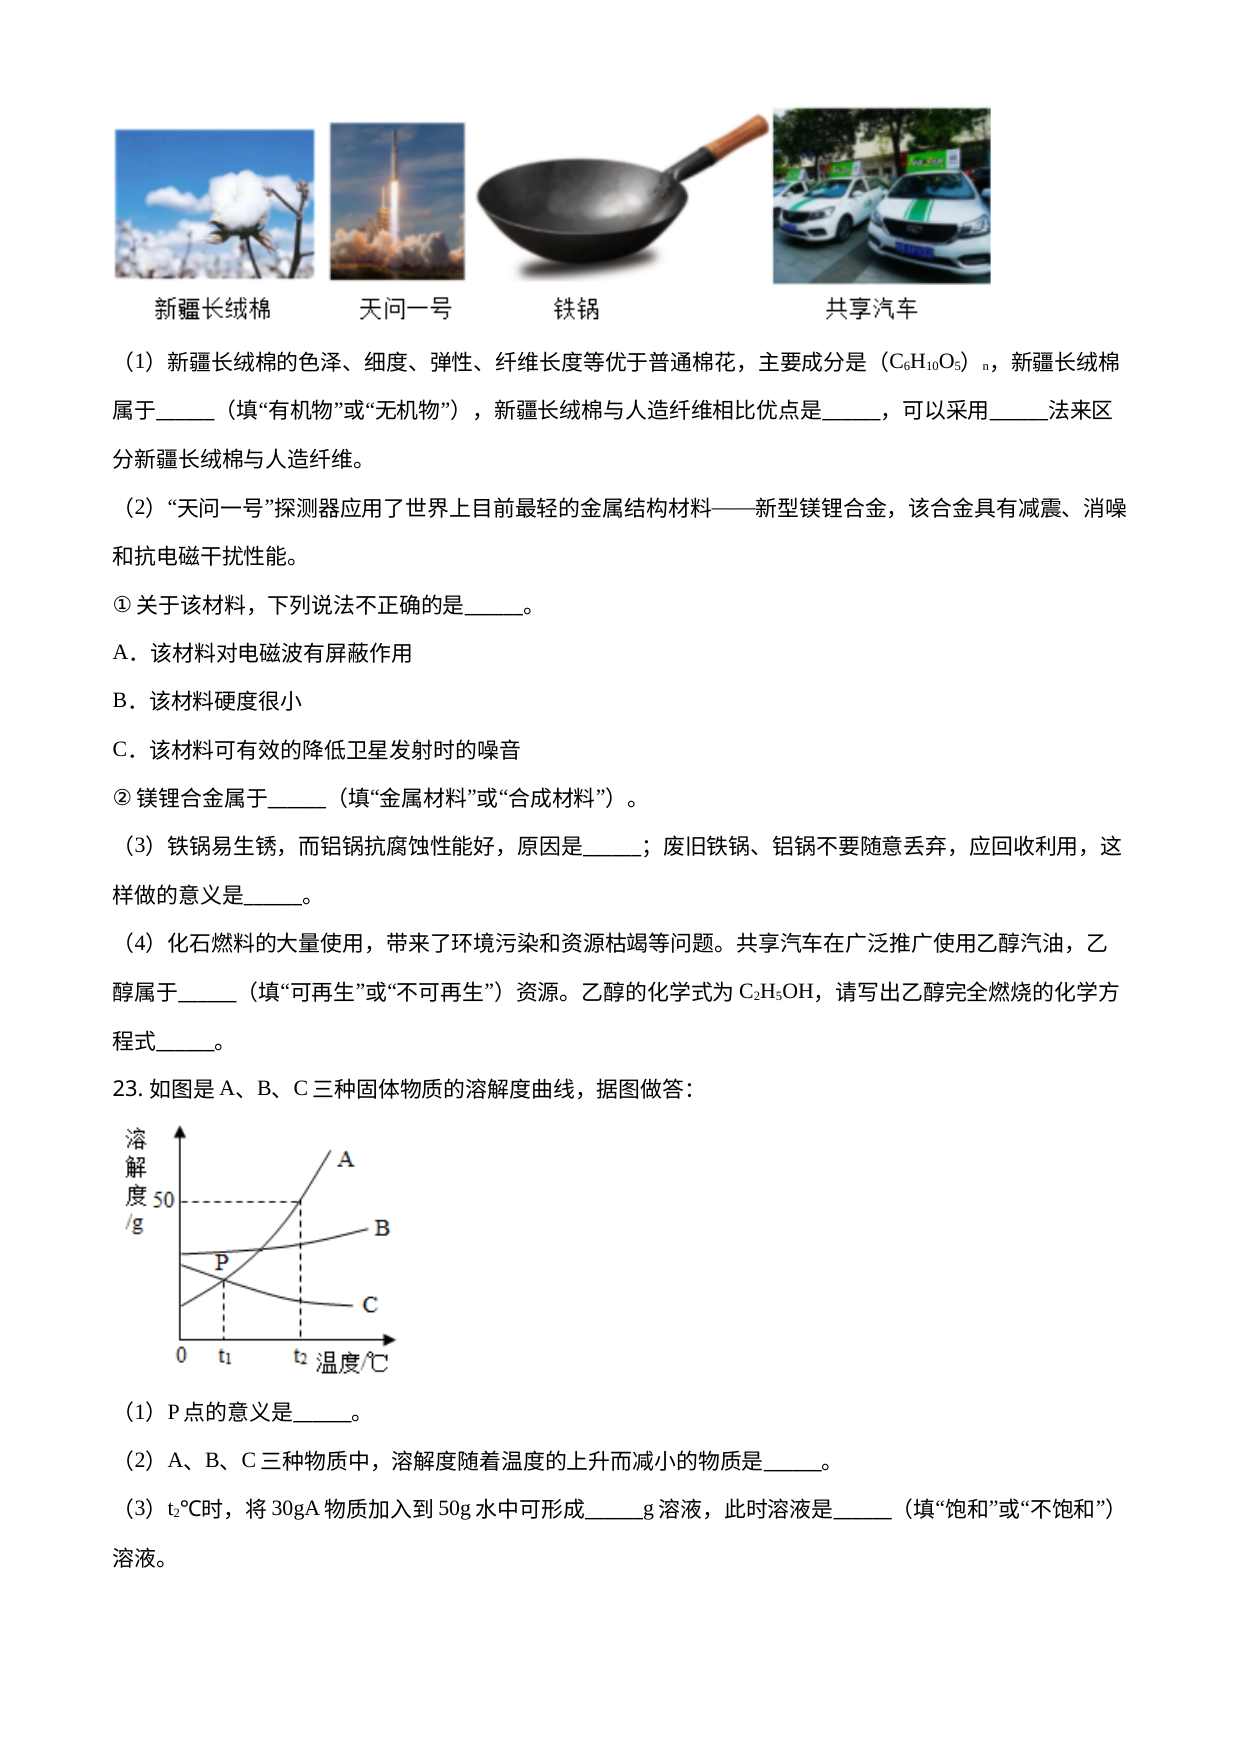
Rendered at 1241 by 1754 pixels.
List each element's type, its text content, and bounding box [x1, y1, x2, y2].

text （1）P点的意义是______。 [112, 1395, 1128, 1427]
text B．该材料硬度很小 [112, 684, 1128, 716]
text ①关于该材料，下列说法不正确的是______。 [112, 587, 1128, 620]
text A．该材料对电磁波有屏蔽作用 [112, 636, 1128, 668]
text （3）铁锅易生锈，而铝锅抗腐蚀性能好，原因是______；废旧铁锅、铝锅不要随意丢弃，应回收利用，这样做的意义是______。 [112, 829, 1128, 910]
text 23. 如图是A、B、C三种固体物质的溶解度曲线，据图做答： [112, 1072, 1128, 1104]
text （3）t2℃时，将30gA物质加入到50g水中可形成______g溶液，此时溶液是______（填“饱和”或“不饱和”）溶液。 [112, 1492, 1128, 1573]
text ②镁锂合金属于______（填“金属材料”或“合成材料”）。 [112, 781, 1128, 813]
text （2）A、B、C三种物质中，溶解度随着温度的上升而减小的物质是______。 [112, 1443, 1128, 1476]
text （2）“天问一号”探测器应用了世界上目前最轻的金属结构材料——新型镁锂合金，该合金具有减震、消噪和抗电磁干扰性能。 [112, 490, 1128, 571]
text （1）新疆长绒棉的色泽、细度、弹性、纤维长度等优于普通棉花，主要成分是（C6H10O5）n，新疆长绒棉属于______（填“有机物”或“无机物”），新疆长绒棉与人造纤维相比优点是______，可以采用______法来区分新疆长绒棉与人造纤维。 [112, 344, 1128, 474]
text （4）化石燃料的大量使用，带来了环境污染和资源枯竭等问题。共享汽车在广泛推广使用乙醇汽油，乙醇属于______（填“可再生”或“不可再生”）资源。乙醇的化学式为C2H5OH，请写出乙醇完全燃烧的化学方程式______。 [112, 926, 1128, 1056]
picture [112, 101, 991, 329]
picture [112, 1120, 405, 1380]
text C．该材料可有效的降低卫星发射时的噪音 [112, 732, 1128, 765]
